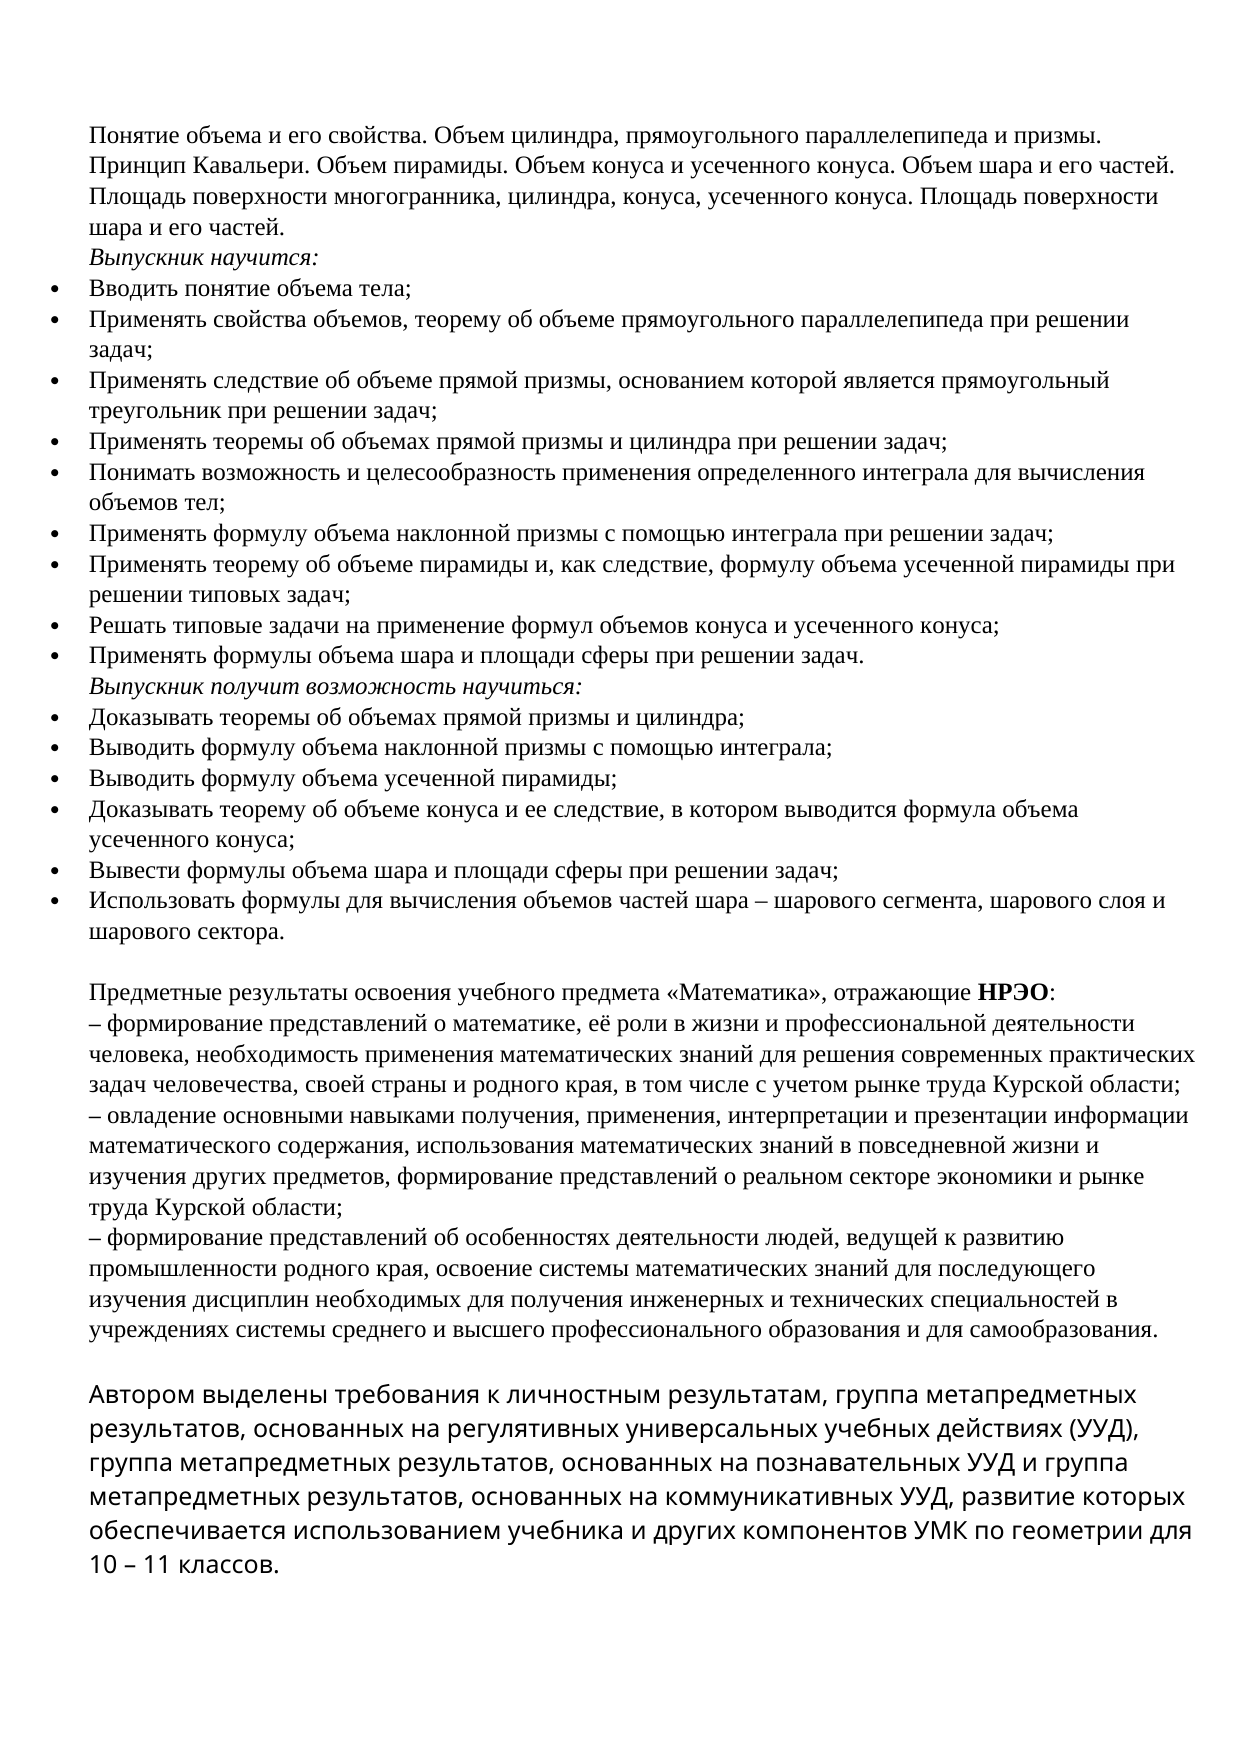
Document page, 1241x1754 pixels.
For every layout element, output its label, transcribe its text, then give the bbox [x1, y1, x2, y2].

list Понимать возможность и целесообразность применения определенного интеграла для вычисления объемов тел; [51, 455, 1196, 516]
text результатов, основанных на регулятивных универсальных учебных действиях (УУД), группа метапредметных результатов, основанных на познавательных УУД и группа метапредметных результатов, основанных на коммуникативных УУД, развитие которых обеспечивается использованием учебника и других компонентов УМК по геометрии для 10 – 11 классов. [89, 1411, 1196, 1581]
list Доказывать теоремы об объемах прямой призмы и цилиндра; [51, 700, 1196, 731]
text Автором выделены требования к личностным результатам, группа метапредметных [89, 1377, 1196, 1411]
text – формирование представлений об особенностях деятельности людей, ведущей к развитию промышленности родного края, освоение системы математических знаний для последующего изучения дисциплин необходимых для получения инженерных и технических специальностей в учреждениях системы среднего и высшего профессионального образования и для самообразования. [89, 1221, 1196, 1343]
text Выпускник получит возможность научиться: [89, 669, 1196, 700]
list Применять формулы объема шара и площади сферы при решении задач. [51, 639, 1196, 669]
list Решать типовые задачи на применение формул объемов конуса и усеченного конуса; [51, 608, 1196, 639]
text Предметные результаты освоения учебного предмета «Математика», отражающие НРЭО: [89, 976, 1196, 1006]
text – овладение основными навыками получения, применения, интерпретации и презентации информации математического содержания, использования математических знаний в повседневной жизни и изучения других предметов, формирование представлений о реальном секторе экономики и рынке труда Курской области; [89, 1098, 1196, 1221]
list Вывести формулы объема шара и площади сферы при решении задач; [51, 853, 1196, 884]
list Использовать формулы для вычисления объемов частей шара – шарового сегмента, шарового слоя и шарового сектора. [51, 884, 1196, 945]
text Выпускник научится: [89, 241, 1196, 271]
list Выводить формулу объема наклонной призмы с помощью интеграла; [51, 731, 1196, 761]
list Применять теоремы об объемах прямой призмы и цилиндра при решении задач; [51, 424, 1196, 455]
list Вводить понятие объема тела; [51, 271, 1196, 302]
list Выводить формулу объема усеченной пирамиды; [51, 761, 1196, 792]
list Применять следствие об объеме прямой призмы, основанием которой является прямоугольный треугольник при решении задач; [51, 363, 1196, 424]
list Применять свойства объемов, теорему об объеме прямоугольного параллелепипеда при решении задач; [51, 302, 1196, 363]
text Понятие объема и его свойства. Объем цилиндра, прямоугольного параллелепипеда и призмы. Принцип Кавальери. Объем пирамиды. Объем конуса и усеченного конуса. Объем шара и его частей. Площадь поверхности многогранника, цилиндра, конуса, усеченного конуса. Площадь поверхности шара и его частей. [89, 118, 1196, 241]
list Применять формулу объема наклонной призмы с помощью интеграла при решении задач; [51, 516, 1196, 547]
list Доказывать теорему об объеме конуса и ее следствие, в котором выводится формула объема усеченного конуса; [51, 792, 1196, 853]
list Применять теорему об объеме пирамиды и, как следствие, формулу объема усеченной пирамиды при решении типовых задач; [51, 547, 1196, 608]
text – формирование представлений о математике, её роли в жизни и профессиональной деятельности человека, необходимость применения математических знаний для решения современных практических задач человечества, своей страны и родного края, в том числе с учетом рынке труда Курской области; [89, 1006, 1196, 1098]
